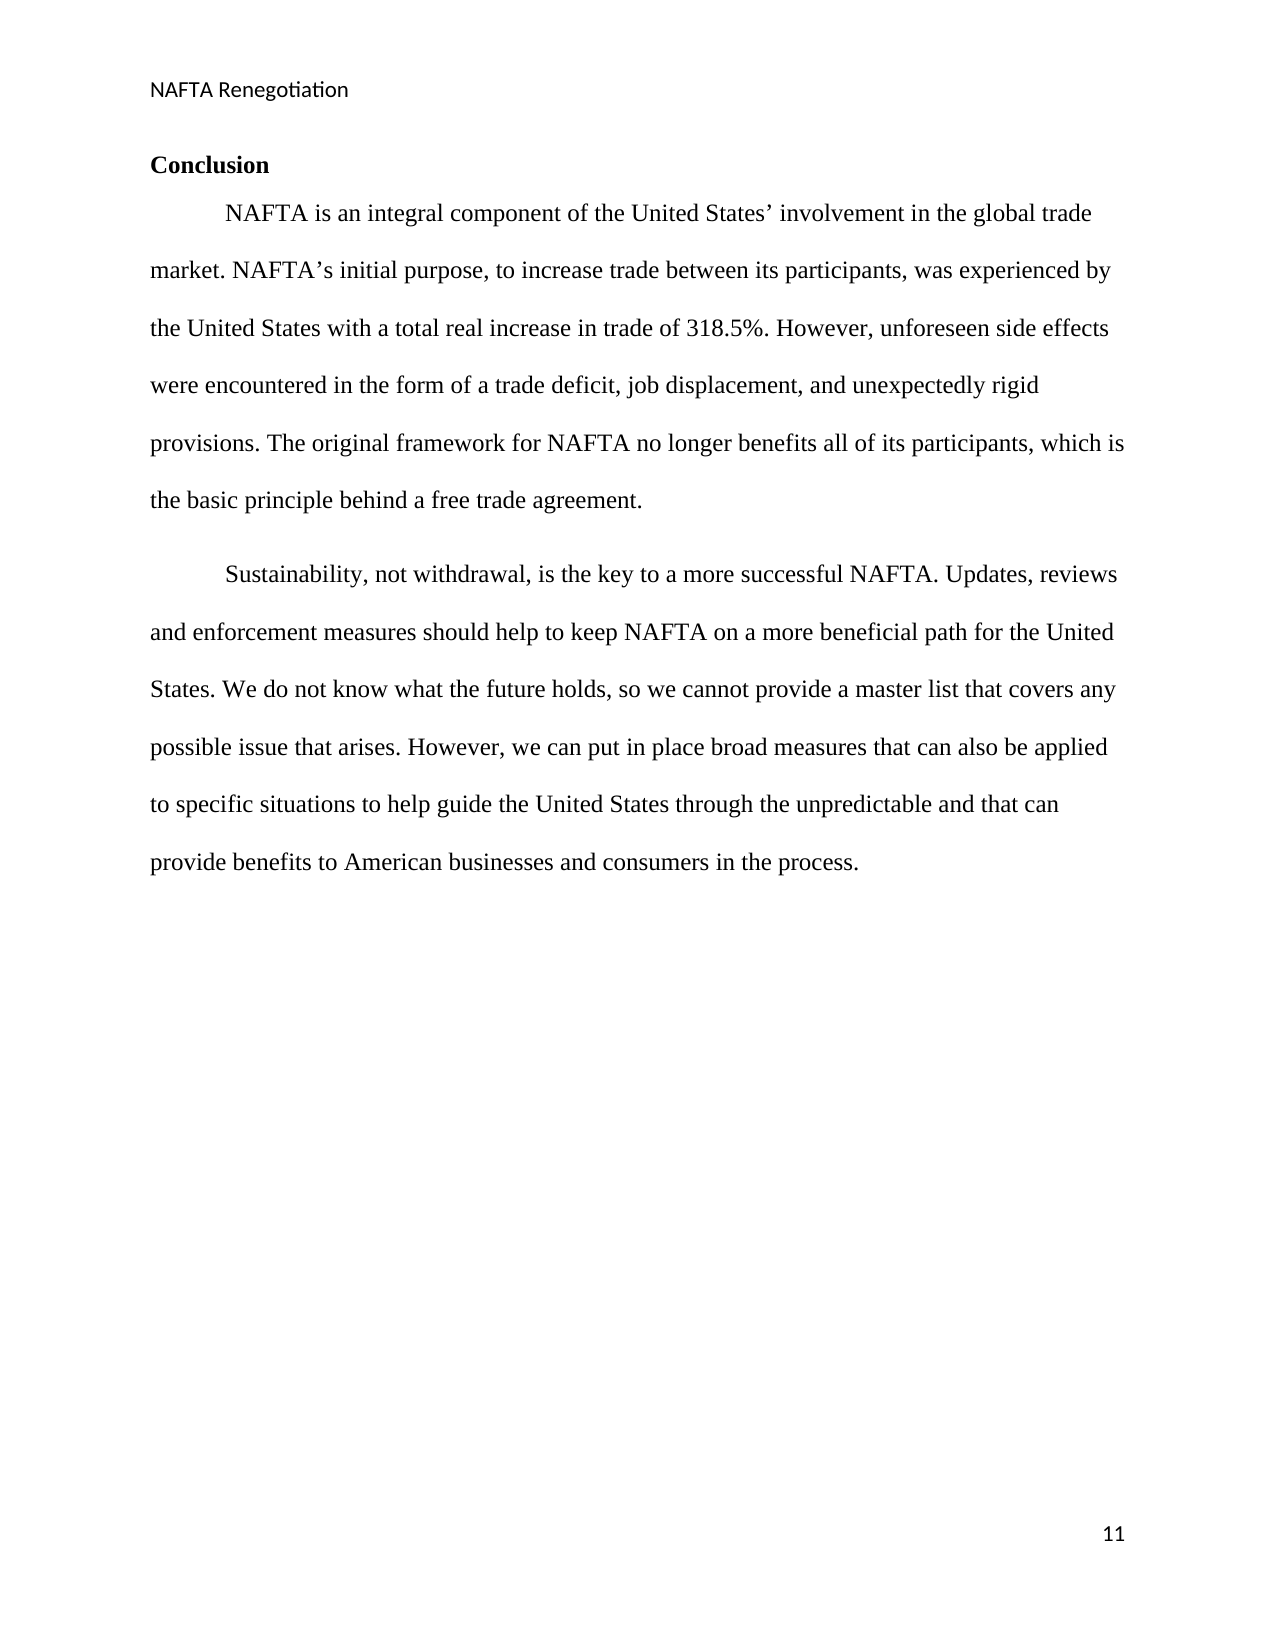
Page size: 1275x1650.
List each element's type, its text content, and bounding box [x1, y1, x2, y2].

text Sustainability, not withdrawal, is the key to a more successful NAFTA. Updates, reviews and enforcement measures should help to keep NAFTA on a more beneficial path for the United States. We do not know what the future holds, so we cannot provide a master list that covers any possible issue that arises. However, we can put in place broad measures that can also be applied to specific situations to help guide the United States through the unpredictable and that can provide benefits to American businesses and consumers in the process. [150, 559, 1125, 876]
text NAFTA is an integral component of the United States’ involvement in the global trade market. NAFTA’s initial purpose, to increase trade between its participants, was experienced by the United States with a total real increase in trade of 318.5%. However, unforeseen side effects were encountered in the form of a trade deficit, job displacement, and unexpectedly rigid provisions. The original framework for NAFTA no longer benefits all of its participants, which is the basic principle behind a free trade agreement. [150, 198, 1125, 514]
text Conclusion [150, 150, 1125, 179]
